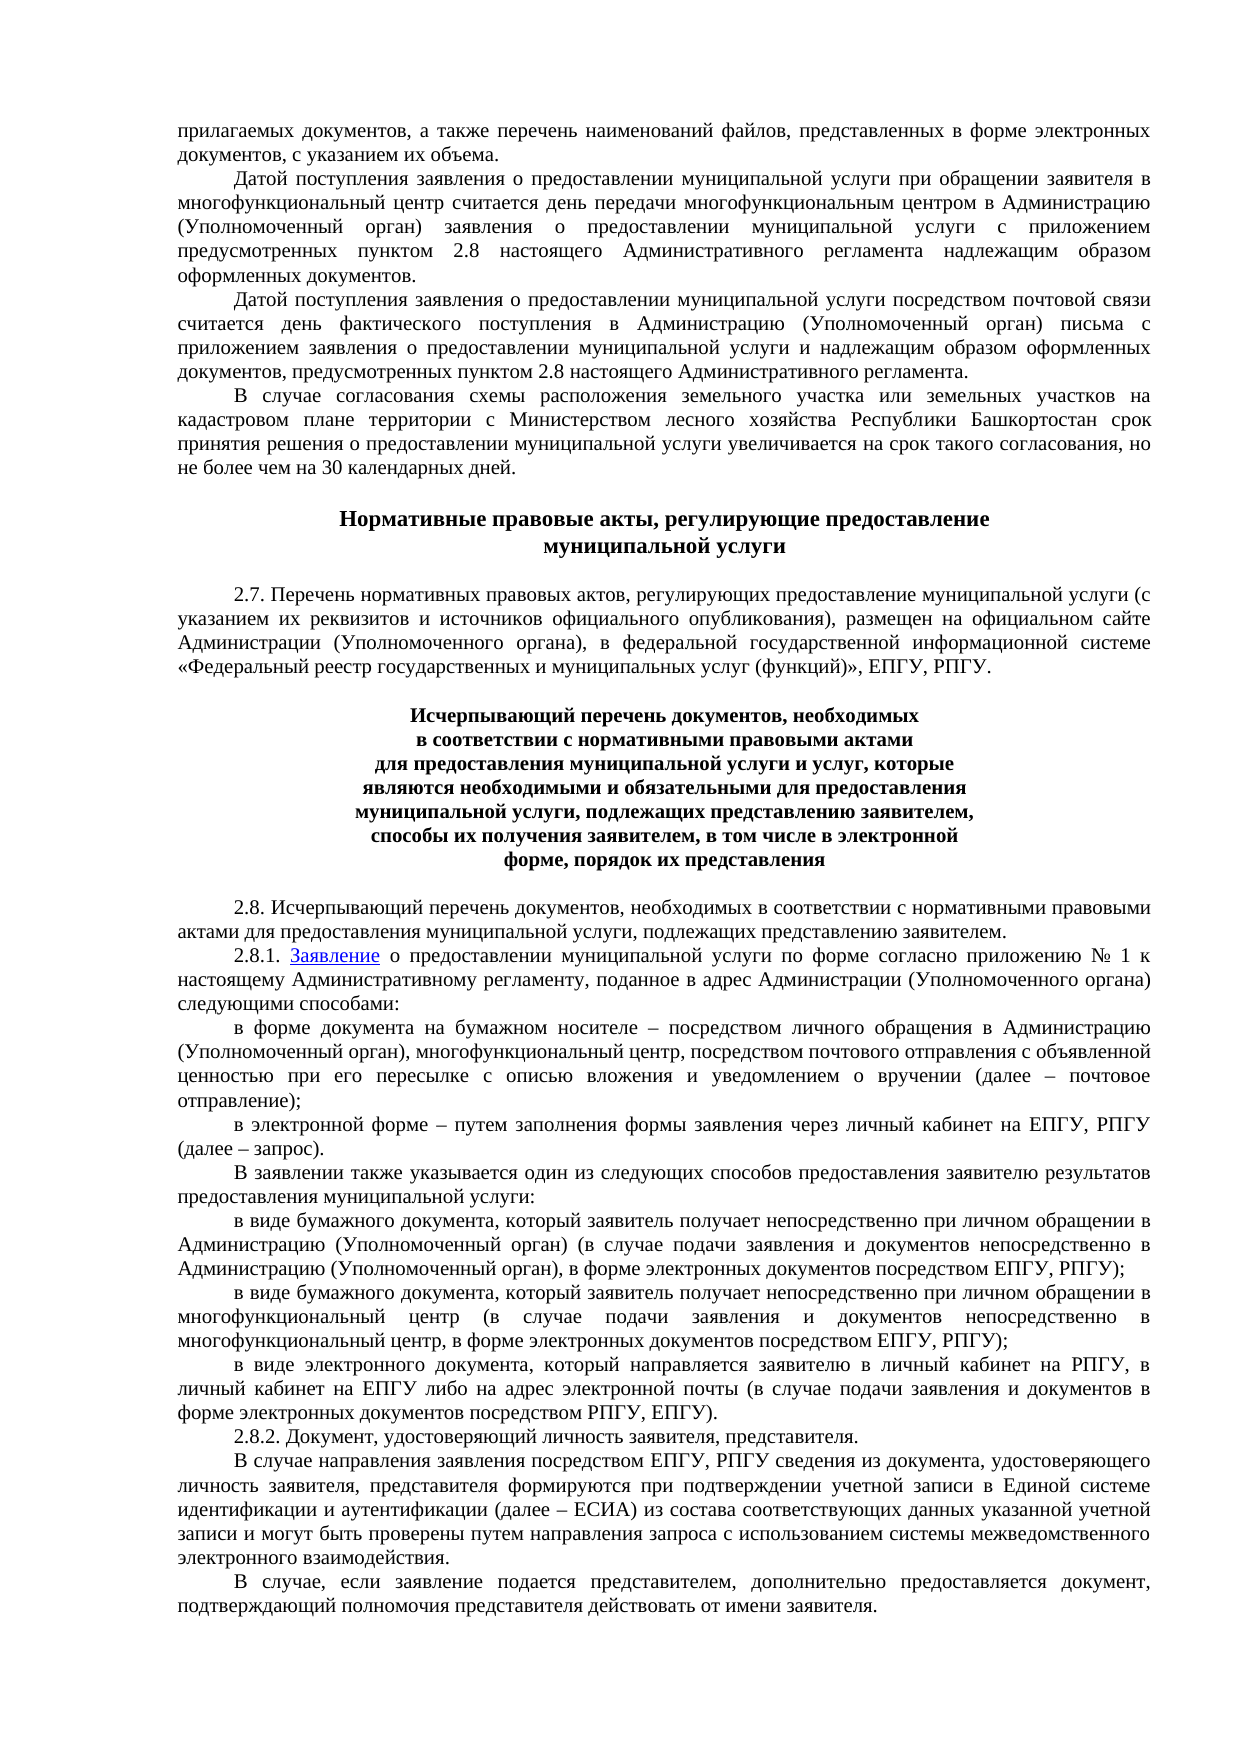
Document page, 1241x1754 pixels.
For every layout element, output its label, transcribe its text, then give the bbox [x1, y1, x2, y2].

title муниципальной услуги, подлежащих представлению заявителем, [177, 799, 1152, 823]
text 2.7. Перечень нормативных правовых актов, регулирующих предоставление муниципальной услуги (с указанием их реквизитов и источников официального опубликования), размещен на официальном сайте Администрации (Уполномоченного органа), в федеральной государственной информационной системе «Федеральный реестр государственных и муниципальных услуг (функций)», ЕПГУ, РПГУ. [177, 582, 1152, 678]
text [177, 118, 1152, 166]
text 2.8.2. Документ, удостоверяющий личность заявителя, представителя. [177, 1424, 1152, 1448]
text в форме документа на бумажном носителе – посредством личного обращения в Администрацию (Уполномоченный орган), многофункциональный центр, посредством почтового отправления с объявленной ценностью при его пересылке с описью вложения и уведомлением о вручении (далее – почтовое отправление); [177, 1015, 1152, 1112]
title являются необходимыми и обязательными для предоставления [177, 775, 1152, 799]
title муниципальной услуги [177, 532, 1152, 558]
text в виде электронного документа, который направляется заявителю в личный кабинет на РПГУ, в личный кабинет на ЕПГУ либо на адрес электронной почты (в случае подачи заявления и документов в форме электронных документов посредством РПГУ, ЕПГУ). [177, 1352, 1152, 1424]
text в электронной форме – путем заполнения формы заявления через личный кабинет на ЕПГУ, РПГУ (далее – запрос). [177, 1112, 1152, 1160]
title Нормативные правовые акты, регулирующие предоставление [177, 505, 1152, 532]
text В заявлении также указывается один из следующих способов предоставления заявителю результатов предоставления муниципальной услуги: [177, 1160, 1152, 1208]
text 2.8.1. Заявление о предоставлении муниципальной услуги по форме согласно приложению № 1 к настоящему Административному регламенту, поданное в адрес Администрации (Уполномоченного органа) следующими способами: [177, 943, 1152, 1015]
title Исчерпывающий перечень документов, необходимых [177, 702, 1152, 727]
text Датой поступления заявления о предоставлении муниципальной услуги посредством почтовой связи считается день фактического поступления в Администрацию (Уполномоченный орган) письма с приложением заявления о предоставлении муниципальной услуги и надлежащим образом оформленных документов, предусмотренных пунктом 2.8 настоящего Административного регламента. [177, 287, 1152, 383]
title форме, порядок их представления [177, 847, 1152, 871]
text В случае направления заявления посредством ЕПГУ, РПГУ сведения из документа, удостоверяющего личность заявителя, представителя формируются при подтверждении учетной записи в Единой системе идентификации и аутентификации (далее – ЕСИА) из состава соответствующих данных указанной учетной записи и могут быть проверены путем направления запроса с использованием системы межведомственного электронного взаимодействия. [177, 1448, 1152, 1569]
title в соответствии с нормативными правовыми актами [177, 727, 1152, 751]
text Датой поступления заявления о предоставлении муниципальной услуги при обращении заявителя в многофункциональный центр считается день передачи многофункциональным центром в Администрацию (Уполномоченный орган) заявления о предоставлении муниципальной услуги с приложением предусмотренных пунктом 2.8 настоящего Административного регламента надлежащим образом оформленных документов. [177, 166, 1152, 287]
text В случае согласования схемы расположения земельного участка или земельных участков на кадастровом плане территории с Министерством лесного хозяйства Республики Башкортостан срок принятия решения о предоставлении муниципальной услуги увеличивается на срок такого согласования, но не более чем на 30 календарных дней. [177, 383, 1152, 479]
text 2.8. Исчерпывающий перечень документов, необходимых в соответствии с нормативными правовыми актами для предоставления муниципальной услуги, подлежащих представлению заявителем. [177, 895, 1152, 943]
text В случае, если заявление подается представителем, дополнительно предоставляется документ, подтверждающий полномочия представителя действовать от имени заявителя. [177, 1569, 1152, 1617]
title способы их получения заявителем, в том числе в электронной [177, 823, 1152, 847]
title для предоставления муниципальной услуги и услуг, которые [177, 751, 1152, 775]
text в виде бумажного документа, который заявитель получает непосредственно при личном обращении в Администрацию (Уполномоченный орган) (в случае подачи заявления и документов непосредственно в Администрацию (Уполномоченный орган), в форме электронных документов посредством ЕПГУ, РПГУ); [177, 1208, 1152, 1280]
text в виде бумажного документа, который заявитель получает непосредственно при личном обращении в многофункциональный центр (в случае подачи заявления и документов непосредственно в многофункциональный центр, в форме электронных документов посредством ЕПГУ, РПГУ); [177, 1280, 1152, 1352]
